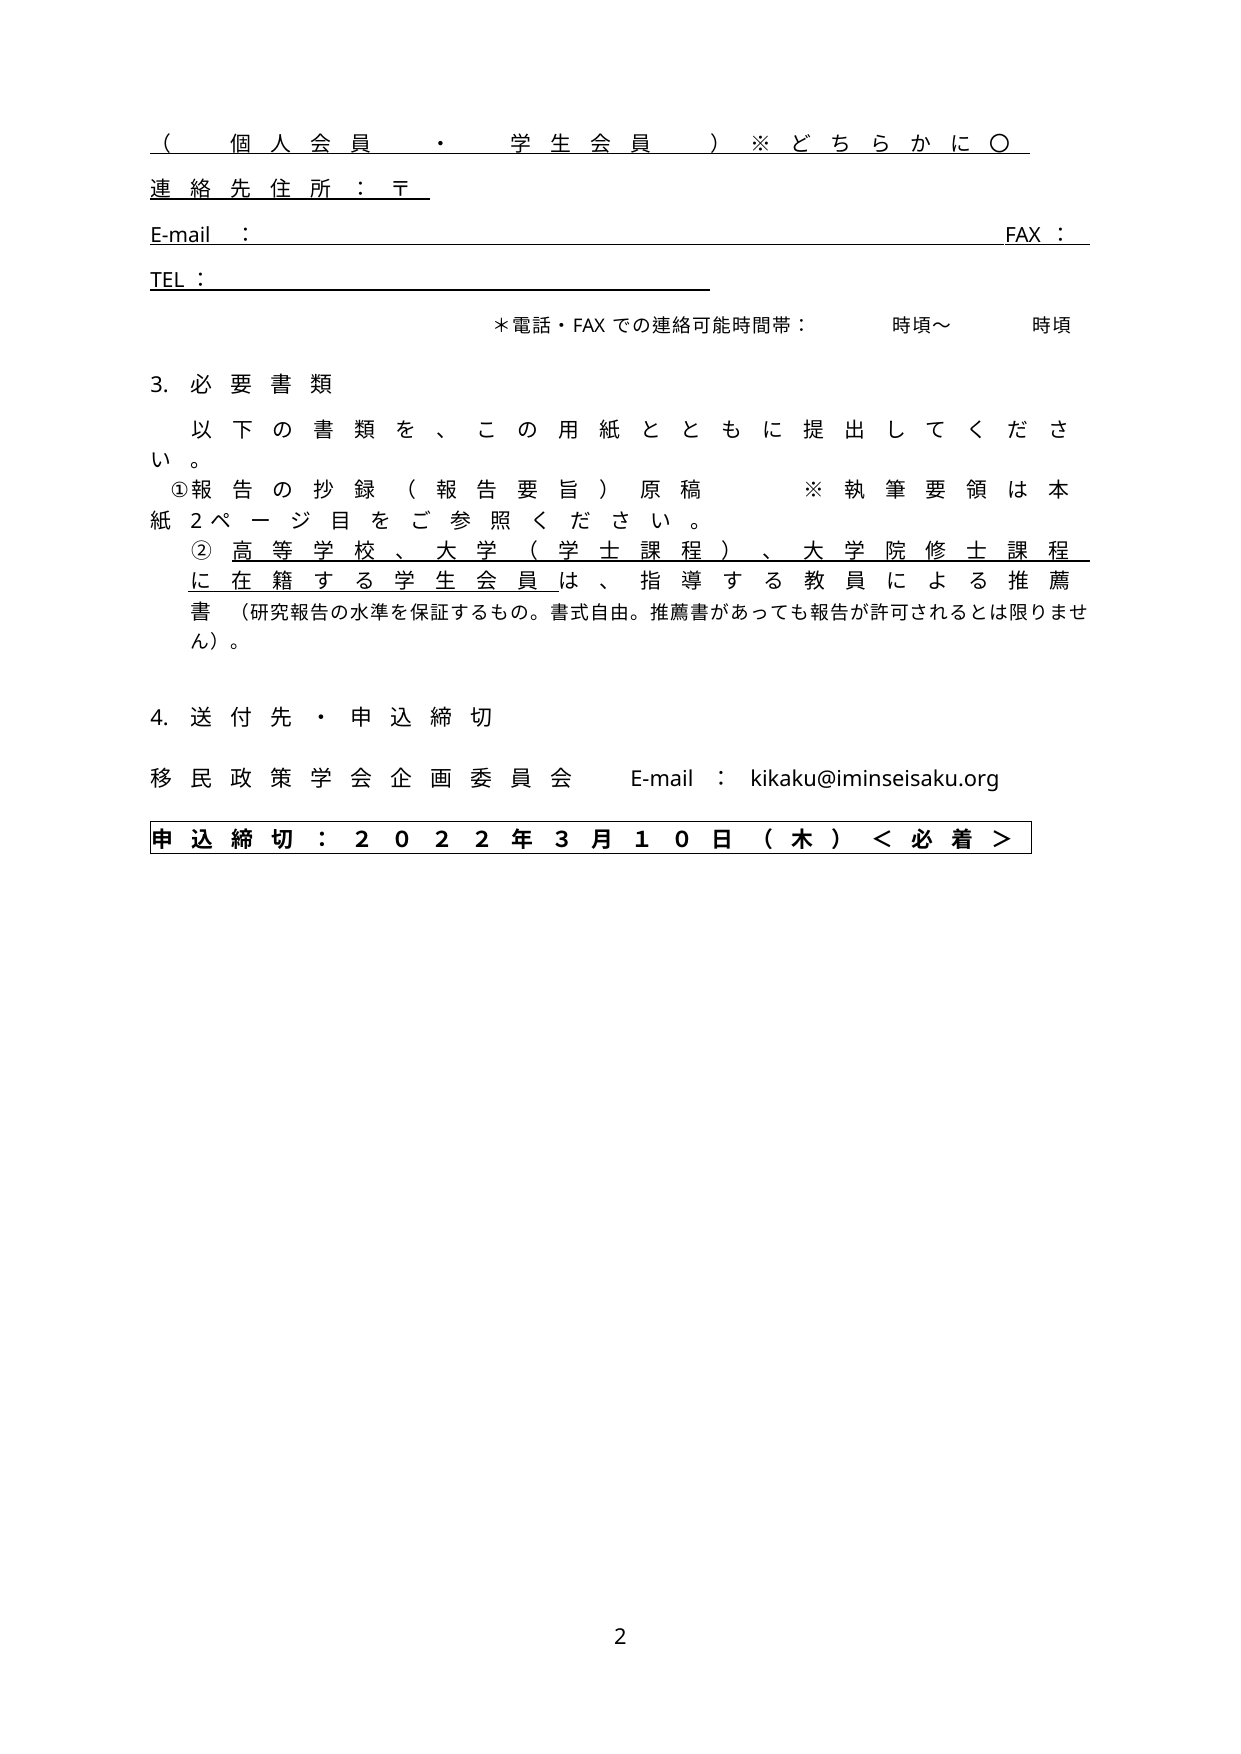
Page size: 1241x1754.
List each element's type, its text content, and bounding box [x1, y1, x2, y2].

text 3. 必要書類 [150, 352, 1090, 413]
text ②高等学校、大学（学士課程）、大学院修士課程に在籍する学生会員は、指導する教員による推薦書（研究報告の水準を保証するもの。書式自由。推薦書があっても報告が許可されるとは限りません）。 [150, 534, 1090, 656]
text （ 個人会員 ・ 学生会員 ）※どちらかに〇 [150, 127, 1090, 157]
text E-mail： FAX： TEL： [150, 245, 1090, 293]
text ＊電話・FAXでの連絡可能時間帯： 時頃～ 時頃 [150, 309, 1073, 339]
text 連絡先住所：〒 [150, 172, 1090, 203]
text 移民政策学会企画委員会 E-mail：kikaku@iminseisaku.org [150, 747, 1090, 807]
text 4. 送付先・申込締切 [150, 686, 1090, 747]
text 申込締切：２０２２年３月１０日（木）＜必着＞ [150, 807, 1090, 868]
text 以下の書類を、この用紙とともに提出してください。 [150, 413, 1090, 474]
text ①報告の抄録（報告要旨）原稿 ※執筆要領は本紙2ページ目をご参照ください。 [150, 474, 1090, 534]
text E-mail： FAX： TEL： [150, 218, 1090, 244]
